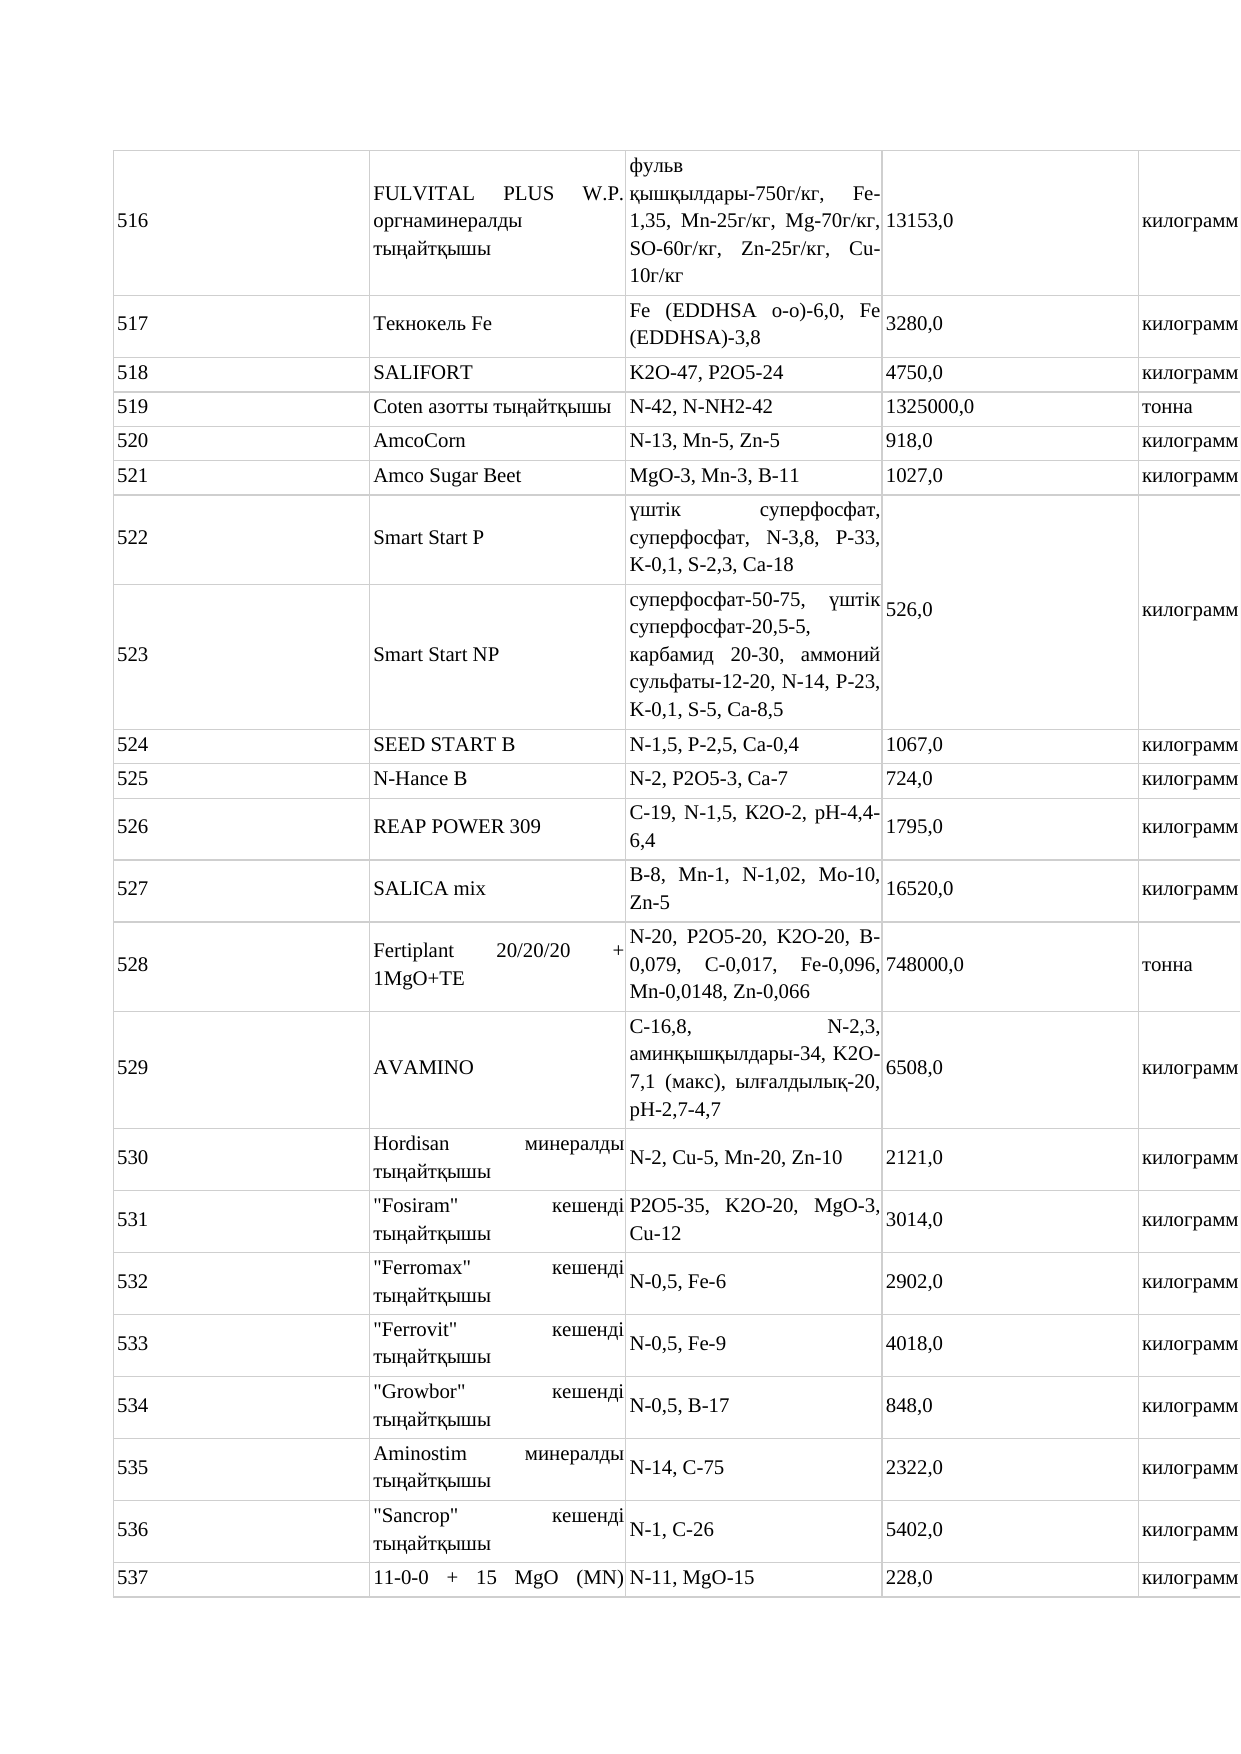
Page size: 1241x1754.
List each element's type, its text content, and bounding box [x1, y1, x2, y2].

table_cell килограмм [1139, 764, 1240, 797]
table_cell килограмм [1139, 730, 1240, 763]
table_cell Coten азотты тыңайтқышы [370, 393, 625, 426]
table_cell 533 [114, 1315, 369, 1376]
table_cell 523 [114, 585, 369, 729]
table_cell 3014,0 [883, 1191, 1138, 1252]
table_cell 525 [114, 764, 369, 797]
table_cell N-20, P2O5-20, K2O-20, B-0,079, C-0,017, Fe-0,096, Mn-0,0148, Zn-0,066 [626, 923, 881, 1011]
table_cell 724,0 [883, 764, 1138, 797]
table_cell килограмм [1139, 461, 1240, 494]
table_cell Текнокель Fe [370, 296, 625, 357]
table_cell 4750,0 [883, 358, 1138, 391]
table_cell AmcoCorn [370, 427, 625, 460]
table_cell 4018,0 [883, 1315, 1138, 1376]
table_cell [370, 1563, 625, 1596]
table_cell 848,0 [883, 1377, 1138, 1438]
table_cell килограмм [1139, 1377, 1240, 1438]
table_cell килограмм [1139, 861, 1240, 921]
table_cell 1027,0 [883, 461, 1138, 494]
table_cell N-1,5, P-2,5, Ca-0,4 [626, 730, 881, 763]
table_cell 519 [114, 393, 369, 426]
table_cell SALICA mix [370, 861, 625, 921]
table_cell килограмм [1139, 799, 1240, 859]
table_cell N-2, P2O5-3, Ca-7 [626, 764, 881, 797]
table_cell килограмм [1139, 1012, 1240, 1128]
table_cell Amco Sugar Beet [370, 461, 625, 494]
table_cell 2322,0 [883, 1439, 1138, 1500]
table_cell Hordisan минералды тыңайтқышы [370, 1129, 625, 1190]
table_cell 516 [114, 151, 369, 295]
table_cell "Ferrovit" кешенді тыңайтқышы [370, 1315, 625, 1376]
table_cell 532 [114, 1253, 369, 1314]
table_cell SEED START В [370, 730, 625, 763]
table_cell 748000,0 [883, 923, 1138, 1011]
table_cell Smart Start NP [370, 585, 625, 729]
table_cell Fertiplant 20/20/20 + 1MgO+TE [370, 923, 625, 1011]
table_cell 527 [114, 861, 369, 921]
table_cell C-16,8, N-2,3, аминқышқылдары-34, K2O-7,1 (макс), ылғалдылық-20, рН-2,7-4,7 [626, 1012, 881, 1128]
table_cell Fe (EDDHSA о-о)-6,0, Fe (EDDHSA)-3,8 [626, 296, 881, 357]
table_cell 526 [114, 799, 369, 859]
table_cell тонна [1139, 393, 1240, 426]
table_cell 6508,0 [883, 1012, 1138, 1128]
table_cell килограмм [1139, 427, 1240, 460]
table_cell N-42, N-NH2-42 [626, 393, 881, 426]
table_cell REAP POWER 309 [370, 799, 625, 859]
table_cell килограмм [1139, 496, 1240, 729]
table_cell "Ferromax" кешенді тыңайтқышы [370, 1253, 625, 1314]
table_cell тонна [1139, 923, 1240, 1011]
table_cell 517 [114, 296, 369, 357]
table_cell 534 [114, 1377, 369, 1438]
table_cell FULVITAL PLUS W.P. оргнаминералды тыңайтқышы [370, 151, 625, 295]
table_cell 530 [114, 1129, 369, 1190]
table_cell AVAMINО [370, 1012, 625, 1128]
table_cell K2O-47, P2O5-24 [626, 358, 881, 391]
table_cell N-14, C-75 [626, 1439, 881, 1500]
table_cell N-1, C-26 [626, 1501, 881, 1562]
table_cell N-2, Cu-5, Mn-20, Zn-10 [626, 1129, 881, 1190]
table_cell 2121,0 [883, 1129, 1138, 1190]
table_cell N-0,5, Fe-6 [626, 1253, 881, 1314]
table_cell 5402,0 [883, 1501, 1138, 1562]
table_cell 918,0 [883, 427, 1138, 460]
table_cell 537 [114, 1563, 369, 1596]
table_cell килограмм [1139, 1191, 1240, 1252]
table_cell "Growbor" кешенді тыңайтқышы [370, 1377, 625, 1438]
table_cell 228,0 [883, 1563, 1138, 1596]
table_cell N-0,5, Fe-9 [626, 1315, 881, 1376]
table_cell 2902,0 [883, 1253, 1138, 1314]
table_cell 522 [114, 496, 369, 584]
table_cell 1795,0 [883, 799, 1138, 859]
table_cell 13153,0 [883, 151, 1138, 295]
table_cell 521 [114, 461, 369, 494]
table_cell килограмм [1139, 1253, 1240, 1314]
table_cell 1067,0 [883, 730, 1138, 763]
table_cell килограмм [1139, 1129, 1240, 1190]
table_cell килограмм [1139, 296, 1240, 357]
table_cell N-Hance B [370, 764, 625, 797]
table_cell MgO-3, Mn-3, B-11 [626, 461, 881, 494]
table_cell "Sancrop" кешенді тыңайтқышы [370, 1501, 625, 1562]
table_cell килограмм [1139, 151, 1240, 295]
table_cell суперфосфат-50-75, үштік суперфосфат-20,5-5, карбамид 20-30, аммоний сульфаты-12-20, N-14, P-23, K-0,1, S-5, Ca-8,5 [626, 585, 881, 729]
table_cell 16520,0 [883, 861, 1138, 921]
table_cell N-0,5, В-17 [626, 1377, 881, 1438]
table_cell N-11, MgO-15 [626, 1563, 881, 1596]
table_cell 3280,0 [883, 296, 1138, 357]
table_cell фульв қышқылдары-750г/кг, Fe-1,35, Mn-25г/кг, Mg-70г/кг, SO-60г/кг, Zn-25г/кг, Cu-10г/кг [626, 151, 881, 295]
table_cell Aminostim минералды тыңайтқышы [370, 1439, 625, 1500]
table_cell В-8, Mn-1, N-1,02, Мо-10, Zn-5 [626, 861, 881, 921]
table_cell килограмм [1139, 1315, 1240, 1376]
table_cell SALIFORT [370, 358, 625, 391]
table_cell килограмм [1139, 1439, 1240, 1500]
table_cell 531 [114, 1191, 369, 1252]
table_cell 520 [114, 427, 369, 460]
table_cell килограмм [1139, 1501, 1240, 1562]
table_cell 1325000,0 [883, 393, 1138, 426]
table_cell C-19, N-1,5, К2О-2, рН-4,4-6,4 [626, 799, 881, 859]
table_cell 536 [114, 1501, 369, 1562]
table_cell 518 [114, 358, 369, 391]
table_cell N-13, Mn-5, Zn-5 [626, 427, 881, 460]
table_cell 529 [114, 1012, 369, 1128]
table_cell "Fosiram" кешенді тыңайтқышы [370, 1191, 625, 1252]
table_cell 524 [114, 730, 369, 763]
table_cell үштік суперфосфат, суперфосфат, N-3,8, P-33, K-0,1, S-2,3, Ca-18 [626, 496, 881, 584]
table_cell 528 [114, 923, 369, 1011]
table_cell Smart Start P [370, 496, 625, 584]
table_cell 535 [114, 1439, 369, 1500]
table_cell P2O5-35, K2O-20, MgO-3, Cu-12 [626, 1191, 881, 1252]
table_cell килограмм [1139, 358, 1240, 391]
table_cell килограмм [1139, 1563, 1240, 1596]
table_cell 526,0 [883, 496, 1138, 729]
